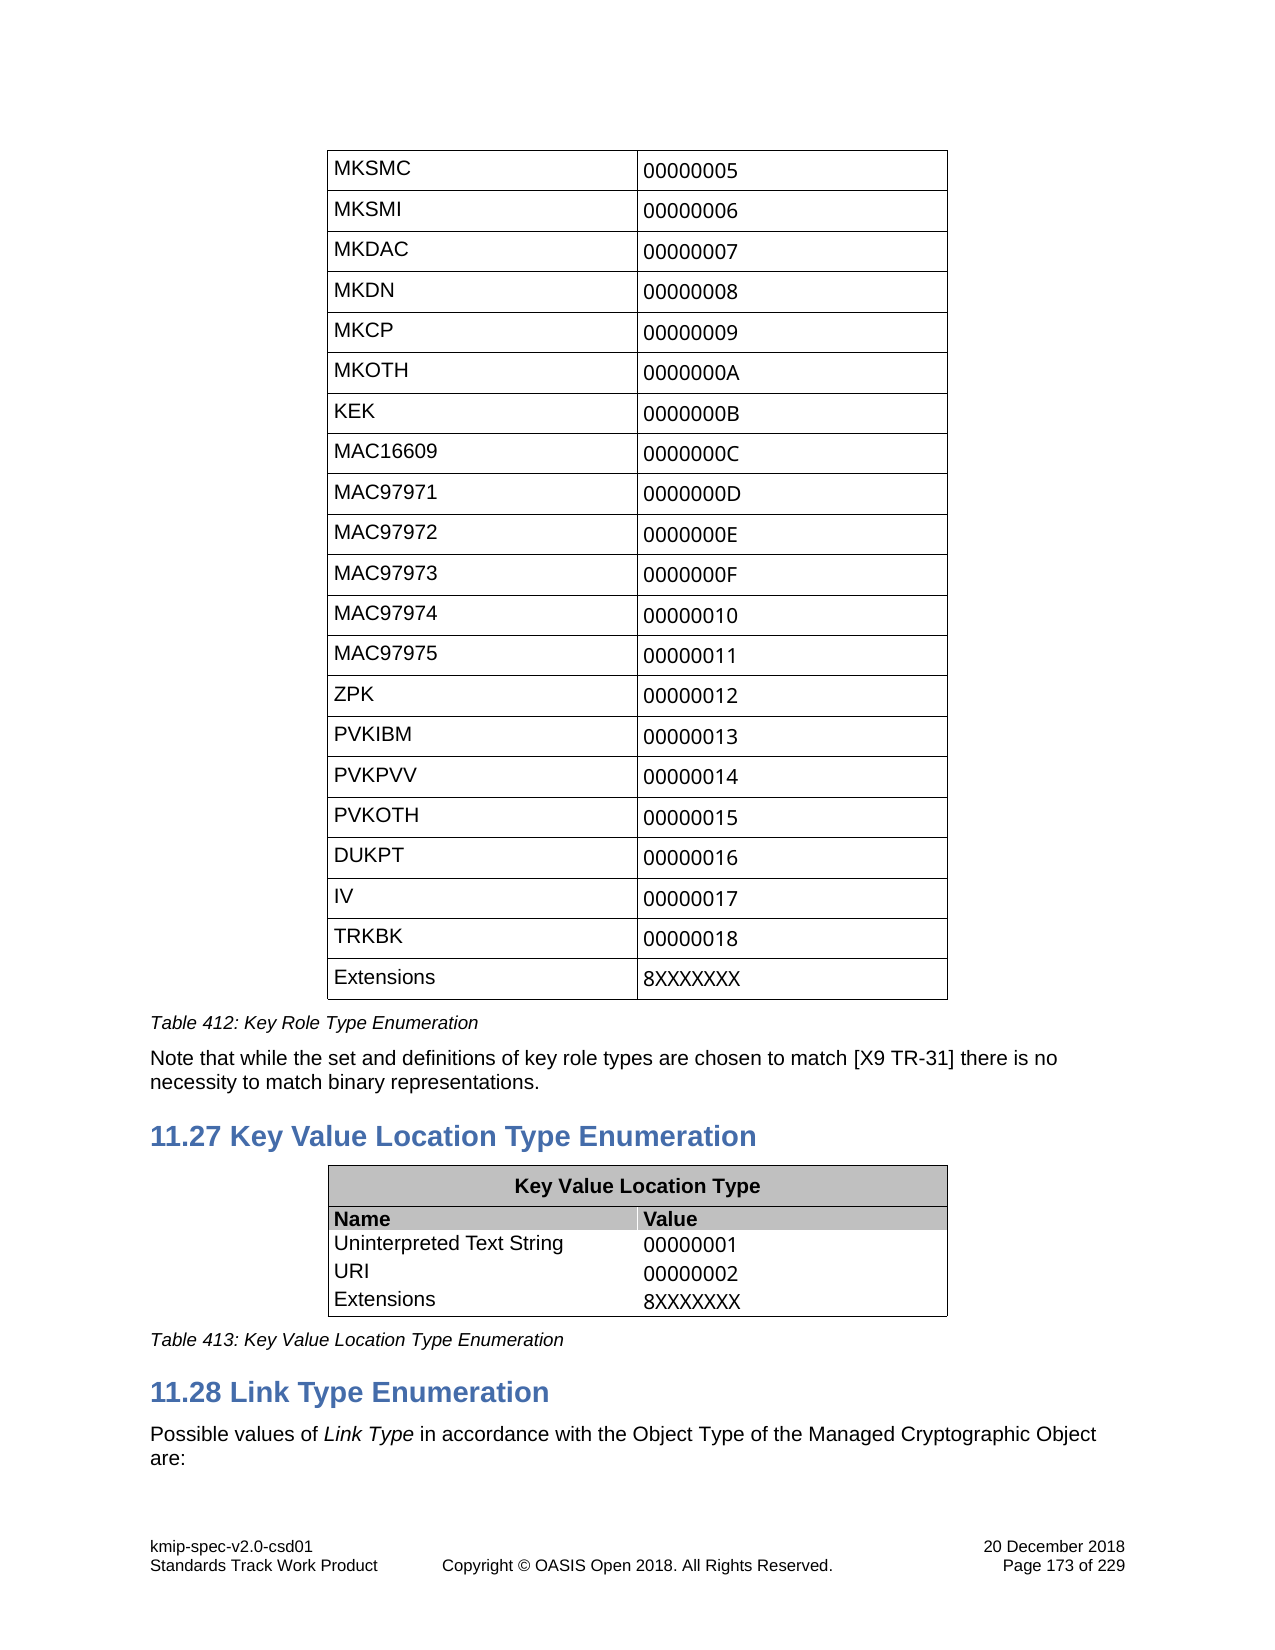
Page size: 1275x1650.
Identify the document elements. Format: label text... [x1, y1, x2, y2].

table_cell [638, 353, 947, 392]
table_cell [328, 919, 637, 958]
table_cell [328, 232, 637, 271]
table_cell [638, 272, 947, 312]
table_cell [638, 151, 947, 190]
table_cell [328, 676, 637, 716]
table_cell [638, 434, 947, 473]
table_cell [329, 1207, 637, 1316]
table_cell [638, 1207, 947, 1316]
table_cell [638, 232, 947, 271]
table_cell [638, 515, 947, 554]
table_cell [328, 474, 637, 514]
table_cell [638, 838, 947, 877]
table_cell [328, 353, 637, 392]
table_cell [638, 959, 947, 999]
subtitle Link Type Enumeration [150, 1375, 1125, 1409]
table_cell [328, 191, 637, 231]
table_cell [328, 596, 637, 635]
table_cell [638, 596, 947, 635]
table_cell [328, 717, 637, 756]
text Possible values of Link Type in accordance with the Object Type of the Managed Cryptographic Object are: [150, 1421, 1125, 1469]
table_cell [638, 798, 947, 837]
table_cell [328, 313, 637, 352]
text Note that while the set and definitions of key role types are chosen to match [X9 TR-31] there is no necessity to match binary representations. [150, 1046, 1125, 1094]
text Table 413: Key Value Location Type Enumeration [150, 1329, 1125, 1350]
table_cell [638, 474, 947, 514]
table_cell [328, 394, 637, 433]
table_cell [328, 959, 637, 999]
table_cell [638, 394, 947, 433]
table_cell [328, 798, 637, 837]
subtitle Key Value Location Type Enumeration [150, 1119, 1125, 1152]
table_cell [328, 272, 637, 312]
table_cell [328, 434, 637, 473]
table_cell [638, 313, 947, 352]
text Table 412: Key Role Type Enumeration [150, 1012, 1125, 1033]
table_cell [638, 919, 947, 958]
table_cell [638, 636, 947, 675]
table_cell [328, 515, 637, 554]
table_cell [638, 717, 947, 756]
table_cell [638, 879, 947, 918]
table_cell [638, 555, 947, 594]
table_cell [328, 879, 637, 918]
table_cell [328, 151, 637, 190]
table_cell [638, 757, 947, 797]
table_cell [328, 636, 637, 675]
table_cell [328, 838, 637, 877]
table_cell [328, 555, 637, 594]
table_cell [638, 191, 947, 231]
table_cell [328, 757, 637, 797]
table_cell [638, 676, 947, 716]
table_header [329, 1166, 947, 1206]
